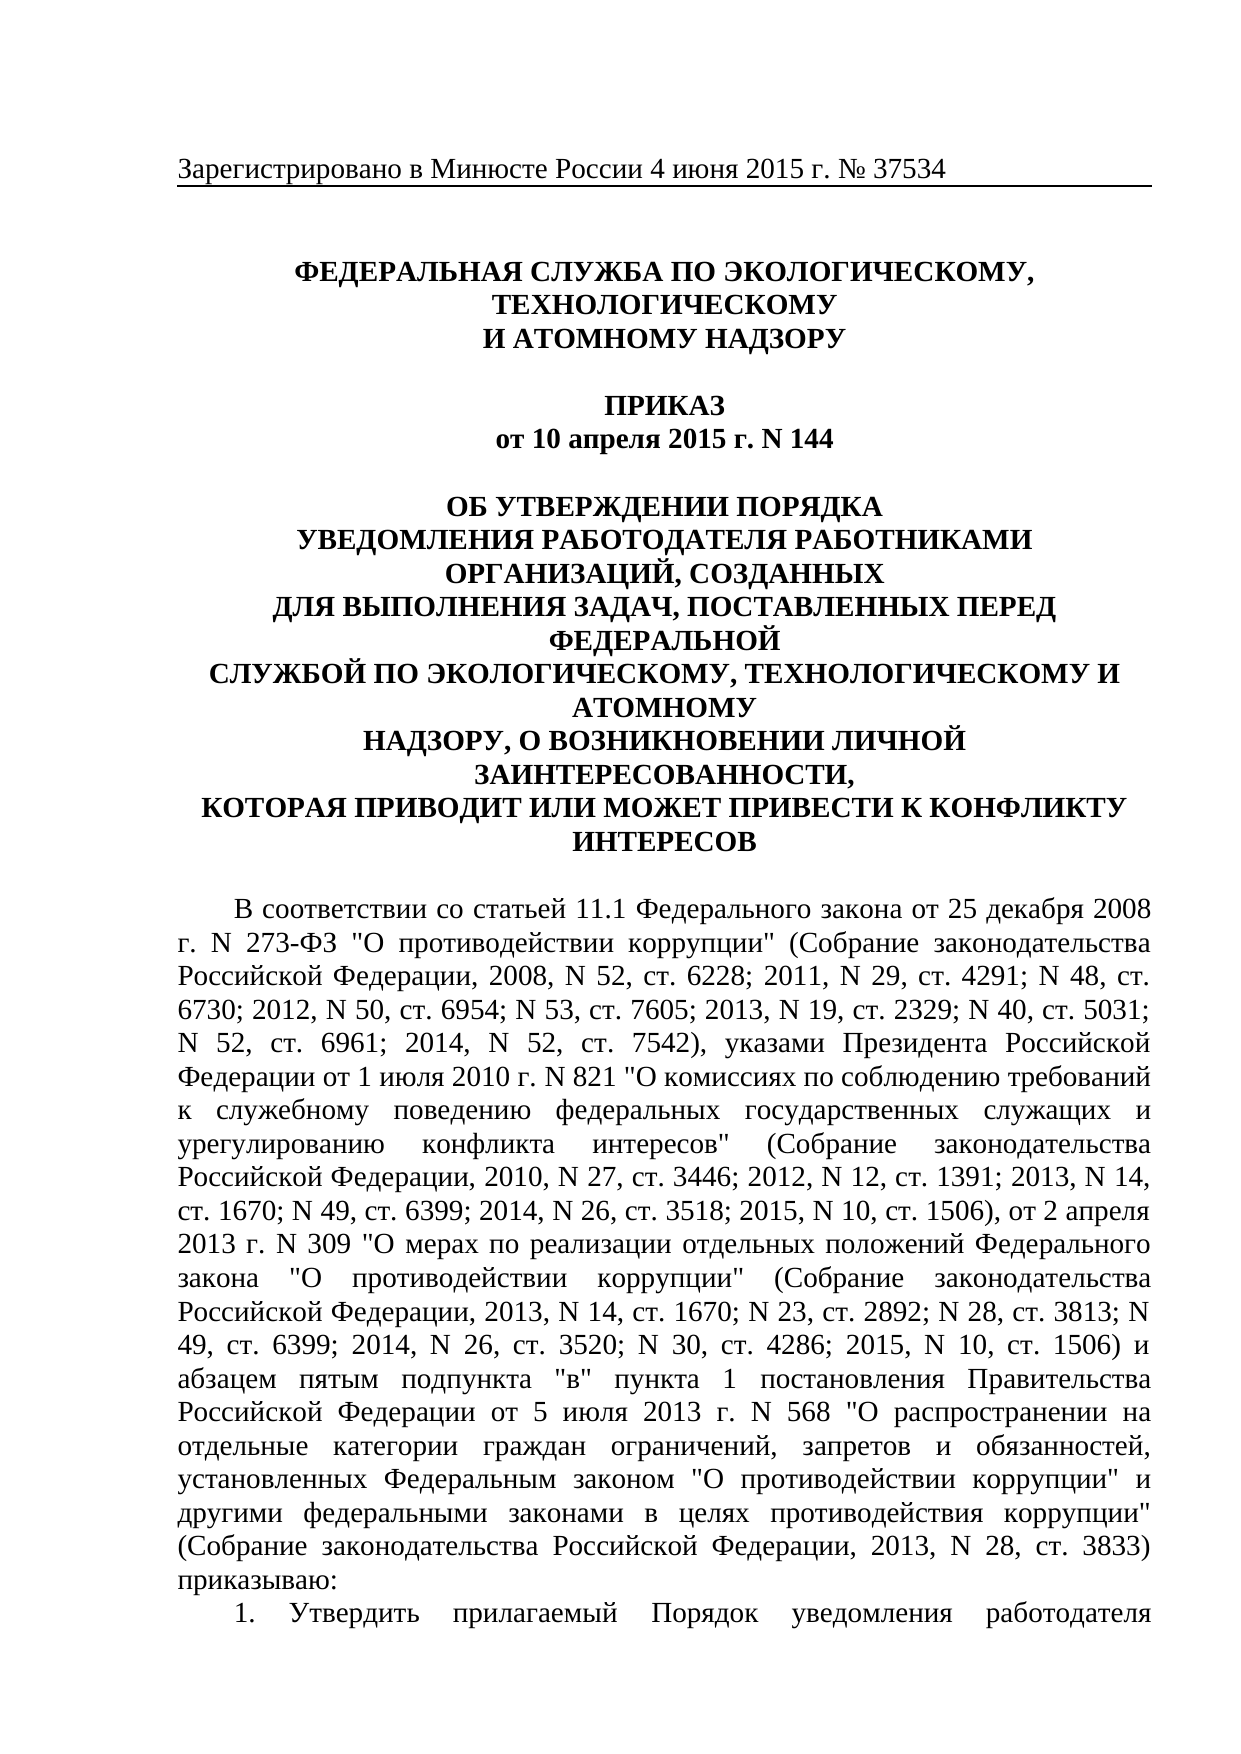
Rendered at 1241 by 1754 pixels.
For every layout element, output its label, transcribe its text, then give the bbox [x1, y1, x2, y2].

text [177, 1596, 1152, 1629]
text В соответствии со статьей 11.1 Федерального закона от 25 декабря 2008 г. N 273-ФЗ "О противодействии коррупции" (Собрание законодательства Российской Федерации, 2008, N 52, ст. 6228; 2011, N 29, ст. 4291; N 48, ст. 6730; 2012, N 50, ст. 6954; N 53, ст. 7605; 2013, N 19, ст. 2329; N 40, ст. 5031; N 52, ст. 6961; 2014, N 52, ст. 7542), указами Президента Российской Федерации от 1 июля 2010 г. N 821 "О комиссиях по соблюдению требований к служебному поведению федеральных государственных служащих и урегулированию конфликта интересов" (Собрание законодательства Российской Федерации, 2010, N 27, ст. 3446; 2012, N 12, ст. 1391; 2013, N 14, ст. 1670; N 49, ст. 6399; 2014, N 26, ст. 3518; 2015, N 10, ст. 1506), от 2 апреля 2013 г. N 309 "О мерах по реализации отдельных положений Федерального закона "О противодействии коррупции" (Собрание законодательства Российской Федерации, 2013, N 14, ст. 1670; N 23, ст. 2892; N 28, ст. 3813; N 49, ст. 6399; 2014, N 26, ст. 3520; N 30, ст. 4286; 2015, N 10, ст. 1506) и абзацем пятым подпункта "в" пункта 1 постановления Правительства Российской Федерации от 5 июля 2013 г. N 568 "О распространении на отдельные категории граждан ограничений, запретов и обязанностей, установленных Федеральным законом "О противодействии коррупции" и другими федеральными законами в целях противодействия коррупции" (Собрание законодательства Российской Федерации, 2013, N 28, ст. 3833) приказываю: [177, 891, 1152, 1596]
text ПРИКАЗ [177, 388, 1152, 422]
text ФЕДЕРАЛЬНАЯ СЛУЖБА ПО ЭКОЛОГИЧЕСКОМУ, ТЕХНОЛОГИЧЕСКОМУ [177, 254, 1152, 321]
text КОТОРАЯ ПРИВОДИТ ИЛИ МОЖЕТ ПРИВЕСТИ К КОНФЛИКТУ ИНТЕРЕСОВ [177, 791, 1152, 858]
text НАДЗОРУ, О ВОЗНИКНОВЕНИИ ЛИЧНОЙ ЗАИНТЕРЕСОВАННОСТИ, [177, 723, 1152, 791]
text СЛУЖБОЙ ПО ЭКОЛОГИЧЕСКОМУ, ТЕХНОЛОГИЧЕСКОМУ И АТОМНОМУ [177, 656, 1152, 723]
text Зарегистрировано в Минюсте России 4 июня 2015 г. № 37534 [177, 152, 1152, 185]
text ДЛЯ ВЫПОЛНЕНИЯ ЗАДАЧ, ПОСТАВЛЕННЫХ ПЕРЕД ФЕДЕРАЛЬНОЙ [177, 589, 1152, 656]
text И АТОМНОМУ НАДЗОРУ [177, 321, 1152, 354]
text от 10 апреля 2015 г. N 144 [177, 422, 1152, 455]
text УВЕДОМЛЕНИЯ РАБОТОДАТЕЛЯ РАБОТНИКАМИ ОРГАНИЗАЦИЙ, СОЗДАННЫХ [177, 522, 1152, 589]
text ОБ УТВЕРЖДЕНИИ ПОРЯДКА [177, 489, 1152, 522]
